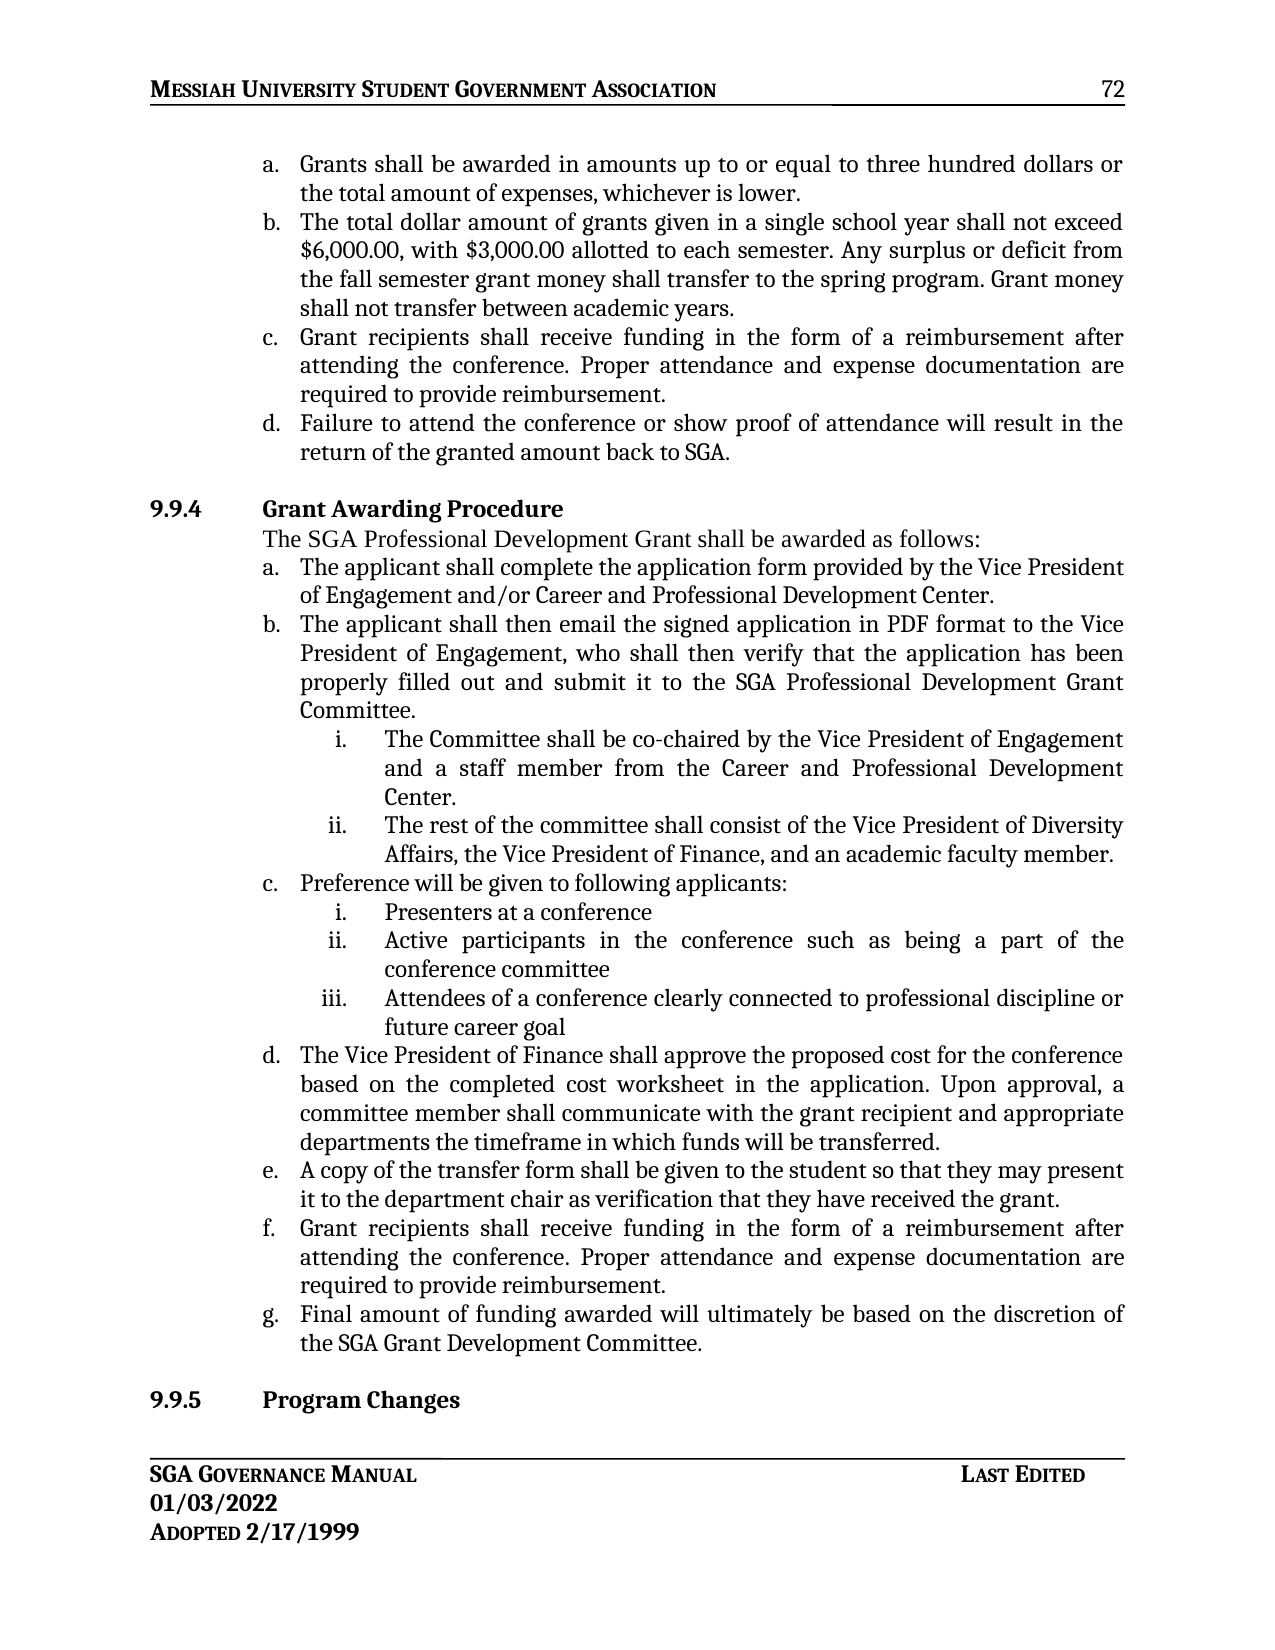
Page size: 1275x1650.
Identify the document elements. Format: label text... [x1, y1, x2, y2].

list Final amount of funding awarded will ultimately be based on the discretion of the SGA Grant Development Committee. [262, 1300, 1125, 1357]
list Active participants in the conference such as being a part of the conference committee [347, 926, 1125, 984]
text The SGA Professional Development Grant shall be awarded as follows: [262, 524, 1125, 552]
list Preference will be given to following applicants: [262, 869, 1125, 897]
list The Committee shall be co-chaired by the Vice President of Engagement and a staff member from the Career and Professional Development Center. [347, 725, 1125, 811]
list Presenters at a conference [347, 897, 1125, 926]
list Attendees of a conference clearly connected to professional discipline or future career goal [347, 984, 1125, 1041]
list The total dollar amount of grants given in a single school year shall not exceed $6,000.00, with $3,000.00 allotted to each semester. Any surplus or deficit from the fall semester grant money shall transfer to the spring program. Grant money shall not transfer between academic years. [262, 207, 1125, 322]
list Grant recipients shall receive funding in the form of a reimbursement after attending the conference. Proper attendance and expense documentation are required to provide reimbursement. [262, 322, 1125, 409]
list Grants shall be awarded in amounts up to or equal to three hundred dollars or the total amount of expenses, whichever is lower. [262, 150, 1125, 207]
list Grant recipients shall receive funding in the form of a reimbursement after attending the conference. Proper attendance and expense documentation are required to provide reimbursement. [262, 1214, 1125, 1300]
list The Vice President of Finance shall approve the proposed cost for the conference based on the completed cost worksheet in the application. Upon approval, a committee member shall communicate with the grant recipient and appropriate departments the timeframe in which funds will be transferred. [262, 1041, 1125, 1156]
list The applicant shall complete the application form provided by the Vice President of Engagement and/or Career and Professional Development Center. [262, 552, 1125, 610]
list The rest of the committee shall consist of the Vice President of Diversity Affairs, the Vice President of Finance, and an academic faculty member. [347, 811, 1125, 869]
list A copy of the transfer form shall be given to the student so that they may present it to the department chair as verification that they have received the grant. [262, 1156, 1125, 1214]
text 9.9.5 Program Changes [150, 1386, 1125, 1415]
text 9.9.4 Grant Awarding Procedure [150, 495, 1125, 524]
list Failure to attend the conference or show proof of attendance will result in the return of the granted amount back to SGA. [262, 409, 1125, 466]
list The applicant shall then email the signed application in PDF format to the Vice President of Engagement, who shall then verify that the application has been properly filled out and submit it to the SGA Professional Development Grant Committee. [262, 610, 1125, 725]
